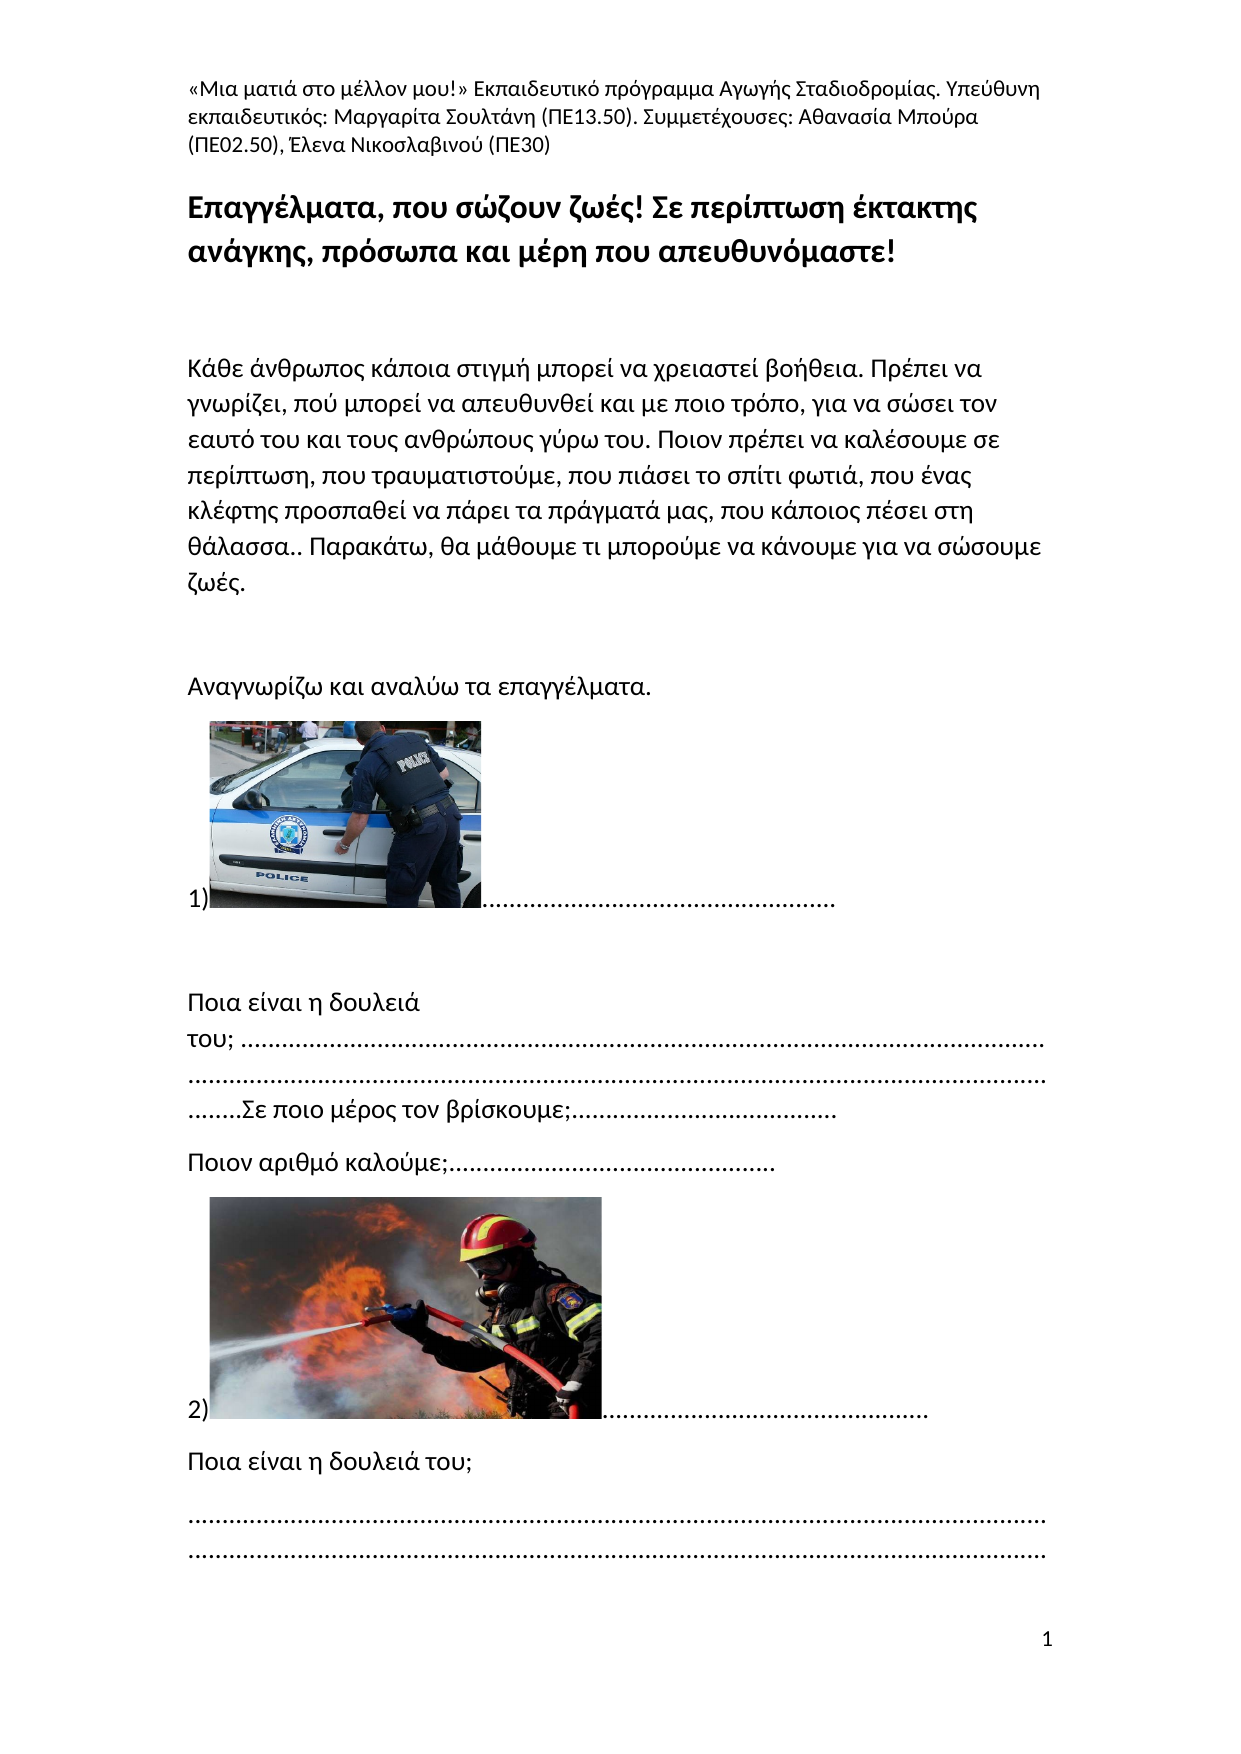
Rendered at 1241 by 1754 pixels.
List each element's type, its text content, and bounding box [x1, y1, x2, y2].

text Επαγγέλματα, που σώζουν ζωές! Σε περίπτωση έκτακτης ανάγκης, πρόσωπα και μέρη που απευθυνόμαστε! [187, 186, 1053, 271]
text ............................................................................................................................................................................................................................................................ [187, 1497, 1053, 1565]
text Ποιον αριθμό καλούμε;................................................ [187, 1145, 1053, 1178]
text Αναγνωρίζω και αναλύω τα επαγγέλματα. [187, 669, 1053, 702]
text Ποια είναι η δουλειά του; ............................................................................................................................................................................................................................................................Σε ποιο μέρος τον βρίσκουμε;....................................... [187, 986, 1053, 1125]
picture [209, 721, 482, 908]
text Κάθε άνθρωπος κάποια στιγμή μπορεί να χρειαστεί βοήθεια. Πρέπει να γνωρίζει, πού μπορεί να απευθυνθεί και με ποιο τρόπο, για να σώσει τον εαυτό του και τους ανθρώπους γύρω του. Ποιον πρέπει να καλέσουμε σε περίπτωση, που τραυματιστούμε, που πιάσει το σπίτι φωτιά, που ένας κλέφτης προσπαθεί να πάρει τα πράγματά μας, που κάποιος πέσει στη θάλασσα.. Παρακάτω, θα μάθουμε τι μπορούμε να κάνουμε για να σώσουμε ζωές. [187, 351, 1053, 598]
text Ποια είναι η δουλειά του; [187, 1444, 1053, 1477]
picture [209, 1197, 602, 1419]
